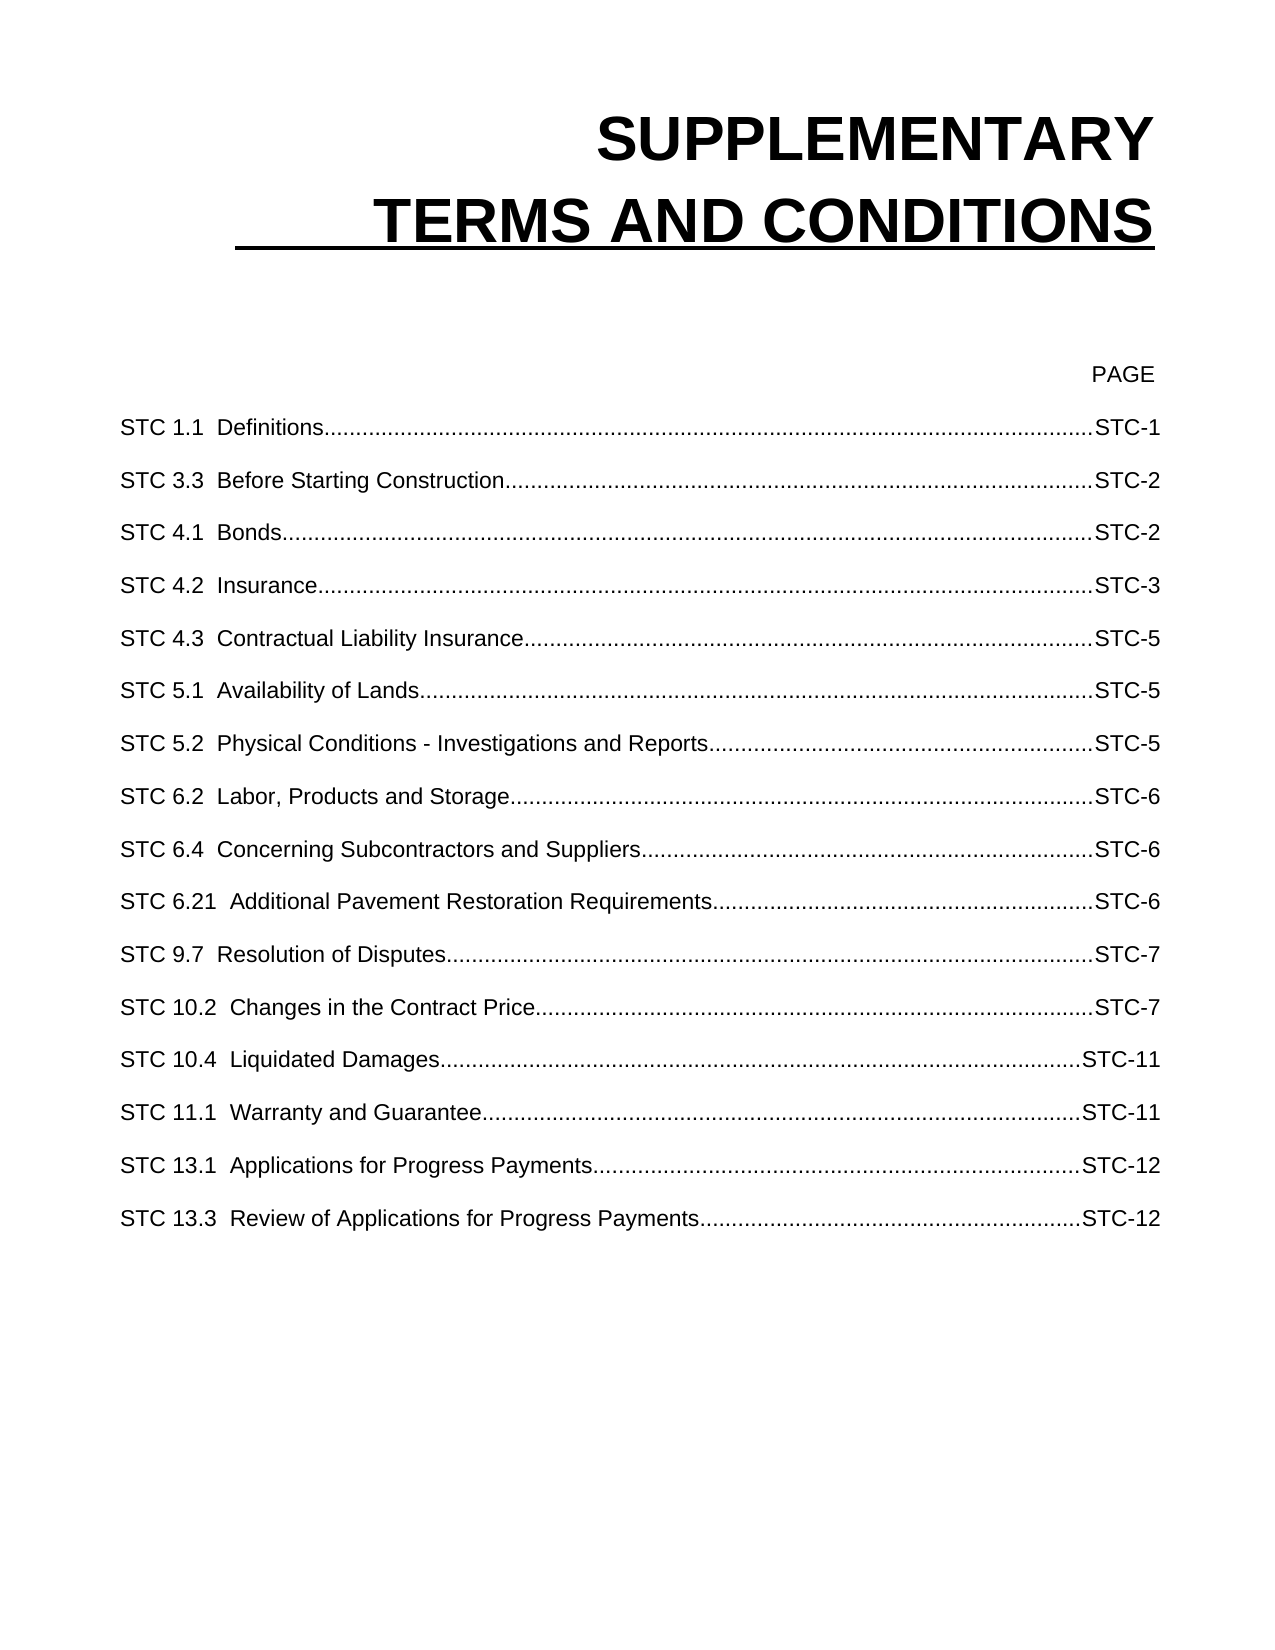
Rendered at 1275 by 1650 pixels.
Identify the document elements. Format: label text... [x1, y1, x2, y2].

text STC 5.1 Availability of Lands STC-5 [120, 677, 1155, 704]
text STC 4.2 Insurance STC-3 [120, 572, 1155, 598]
text STC 9.7 Resolution of Disputes STC-7 [120, 941, 1155, 967]
text STC 10.2 Changes in the Contract Price STC-7 [120, 994, 1155, 1020]
text STC 13.3 Review of Applications for Progress Payments STC-12 [120, 1204, 1155, 1231]
text STC 10.4 Liquidated Damages STC-11 [120, 1046, 1155, 1073]
text STC 3.3 Before Starting Construction STC-2 [120, 467, 1155, 493]
text STC 4.3 Contractual Liability Insurance STC-5 [120, 625, 1155, 651]
text SUPPLEMENTARY [120, 101, 1155, 173]
text STC 5.2 Physical Conditions - Investigations and Reports STC-5 [120, 730, 1155, 757]
text STC 13.1 Applications for Progress Payments STC-12 [120, 1152, 1155, 1178]
text STC 6.4 Concerning Subcontractors and Suppliers STC-6 [120, 836, 1155, 862]
text TERMS AND CONDITIONS [120, 184, 1155, 256]
text STC 4.1 Bonds STC-2 [120, 519, 1155, 546]
text STC 11.1 Warranty and Guarantee STC-11 [120, 1099, 1155, 1126]
text STC 6.2 Labor, Products and Storage STC-6 [120, 783, 1155, 809]
text PAGE [120, 361, 1155, 388]
text STC 1.1 Definitions STC-1 [120, 414, 1155, 440]
text STC 6.21 Additional Pavement Restoration Requirements STC-6 [120, 888, 1155, 915]
